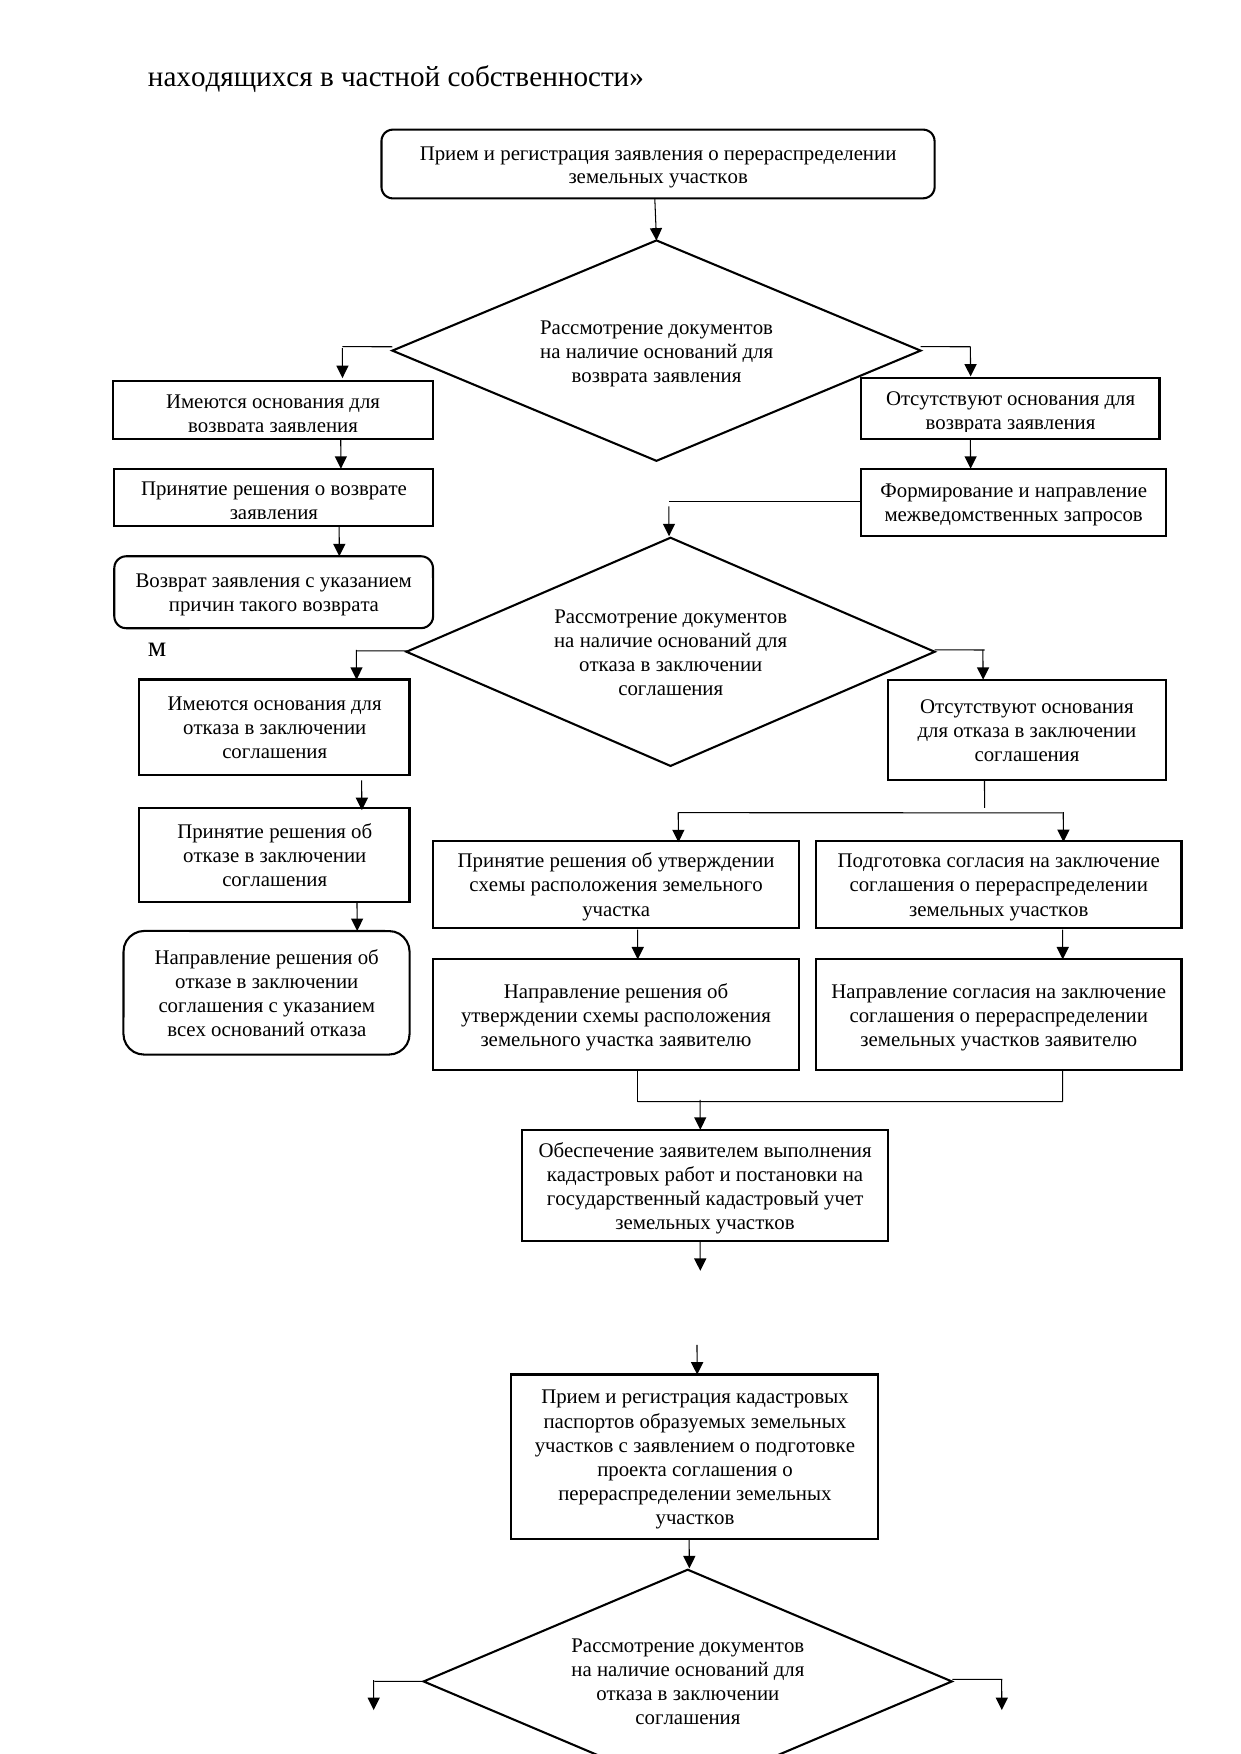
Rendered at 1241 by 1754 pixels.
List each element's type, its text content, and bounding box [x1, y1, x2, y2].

text м [887, 629, 1181, 663]
text м [148, 629, 454, 663]
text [148, 59, 1181, 93]
